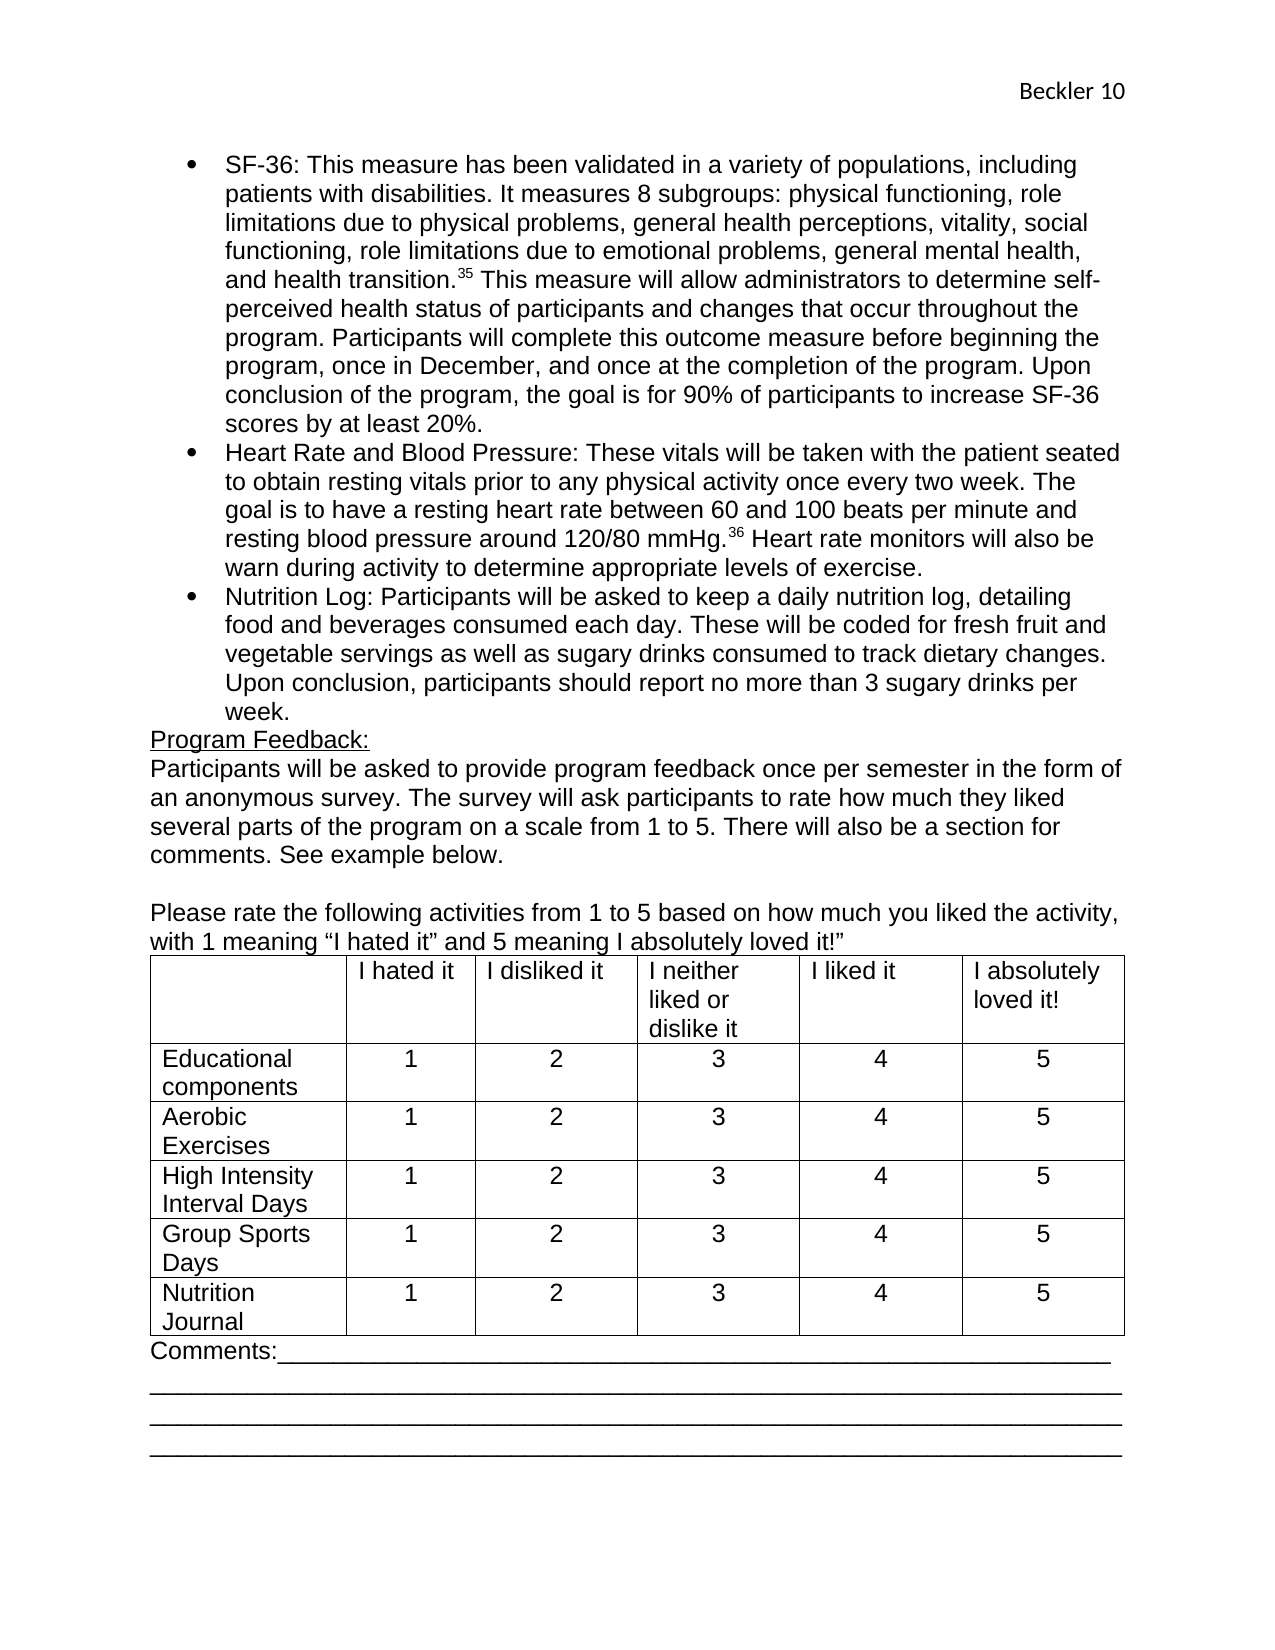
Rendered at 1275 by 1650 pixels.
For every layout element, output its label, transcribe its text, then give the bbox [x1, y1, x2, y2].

table_cell 1 [347, 1219, 475, 1277]
table_header I hated it [347, 956, 475, 1043]
table_cell Educational components [151, 1044, 346, 1101]
table_cell 1 [347, 1278, 475, 1335]
table_cell 2 [476, 1278, 637, 1335]
table_cell 4 [800, 1219, 962, 1277]
table_cell 2 [476, 1044, 637, 1101]
table_header I disliked it [476, 956, 637, 1043]
table_cell 2 [476, 1161, 637, 1218]
table_cell 5 [963, 1102, 1124, 1160]
table_header I absolutely loved it! [963, 956, 1124, 1043]
table_cell 2 [476, 1219, 637, 1277]
table_cell 3 [638, 1044, 799, 1101]
text Comments:______________________________________________________________________________________________________________________________________________________________________________________________________________________________________________________________________________ [150, 1336, 1125, 1458]
table_cell 5 [963, 1044, 1124, 1101]
table_cell Aerobic Exercises [151, 1102, 346, 1160]
table_cell 3 [638, 1219, 799, 1277]
table_cell 4 [800, 1102, 962, 1160]
table_cell 3 [638, 1278, 799, 1335]
text Participants will be asked to provide program feedback once per semester in the form of an anonymous survey. The survey will ask participants to rate how much they liked several parts of the program on a scale from 1 to 5. There will also be a section for comments. See example below. [150, 754, 1125, 869]
table_cell High Intensity Interval Days [151, 1161, 346, 1218]
table_cell 5 [963, 1161, 1124, 1218]
table_header [151, 956, 346, 1043]
table_cell 3 [638, 1102, 799, 1160]
table_header I liked it [800, 956, 962, 1043]
list Heart Rate and Blood Pressure: These vitals will be taken with the patient seated to obtain resting vitals prior to any physical activity once every two week. The goal is to have a resting heart rate between 60 and 100 beats per minute and resting blood pressure around 120/80 mmHg.36 Heart rate monitors will also be warn during activity to determine appropriate levels of exercise. [187, 438, 1125, 581]
table_cell 5 [963, 1219, 1124, 1277]
list SF-36: This measure has been validated in a variety of populations, including patients with disabilities. It measures 8 subgroups: physical functioning, role limitations due to physical problems, general health perceptions, vitality, social functioning, role limitations due to emotional problems, general mental health, and health transition.35 This measure will allow administrators to determine self-perceived health status of participants and changes that occur throughout the program. Participants will complete this outcome measure before beginning the program, once in December, and once at the completion of the program. Upon conclusion of the program, the goal is for 90% of participants to increase SF-36 scores by at least 20%. [187, 150, 1125, 438]
table_cell 1 [347, 1044, 475, 1101]
table_cell 4 [800, 1278, 962, 1335]
table_cell 4 [800, 1161, 962, 1218]
list Nutrition Log: Participants will be asked to keep a daily nutrition log, detailing food and beverages consumed each day. These will be coded for fresh fruit and vegetable servings as well as sugary drinks consumed to track dietary changes. Upon conclusion, participants should report no more than 3 sugary drinks per week. [187, 581, 1125, 725]
text Please rate the following activities from 1 to 5 based on how much you liked the activity, with 1 meaning “I hated it” and 5 meaning I absolutely loved it!” [150, 898, 1125, 955]
table_cell 4 [800, 1044, 962, 1101]
table_cell 3 [638, 1161, 799, 1218]
table_cell 2 [476, 1102, 637, 1160]
table_cell 1 [347, 1102, 475, 1160]
table_cell 1 [347, 1161, 475, 1218]
table_cell 5 [963, 1278, 1124, 1335]
table_cell Group Sports Days [151, 1219, 346, 1277]
table_cell Nutrition Journal [151, 1278, 346, 1335]
table_header I neither liked or dislike it [638, 956, 799, 1043]
text Program Feedback: [150, 725, 1125, 754]
